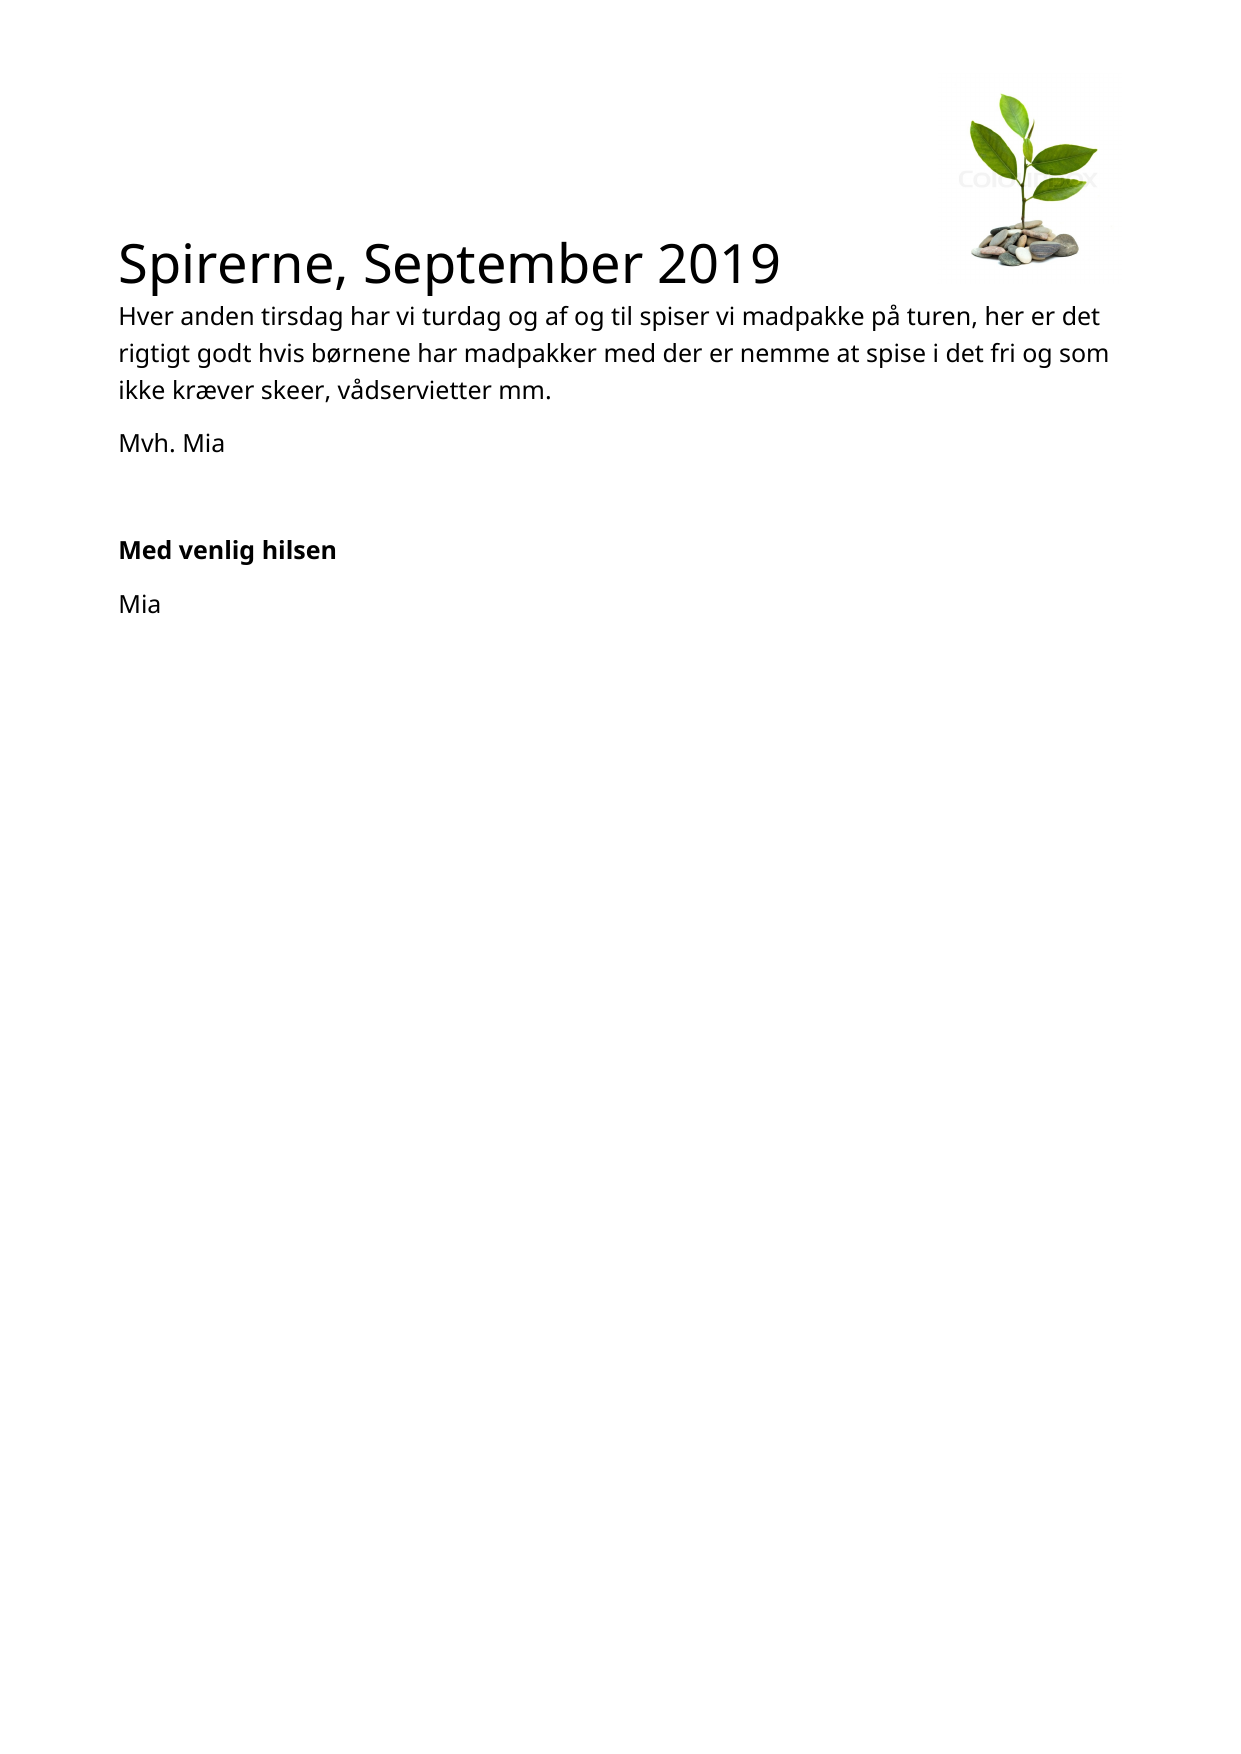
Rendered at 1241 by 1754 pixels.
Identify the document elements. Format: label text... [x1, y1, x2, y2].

text Mvh. Mia [118, 426, 1122, 460]
text Med venlig hilsen [118, 533, 1122, 567]
text Mia [118, 586, 1122, 620]
text Hver anden tirsdag har vi turdag og af og til spiser vi madpakke på turen, her er det rigtigt godt hvis børnene har madpakker med der er nemme at spise i det fri og som ikke kræver skeer, vådservietter mm. [118, 299, 1122, 407]
picture [937, 73, 1123, 284]
